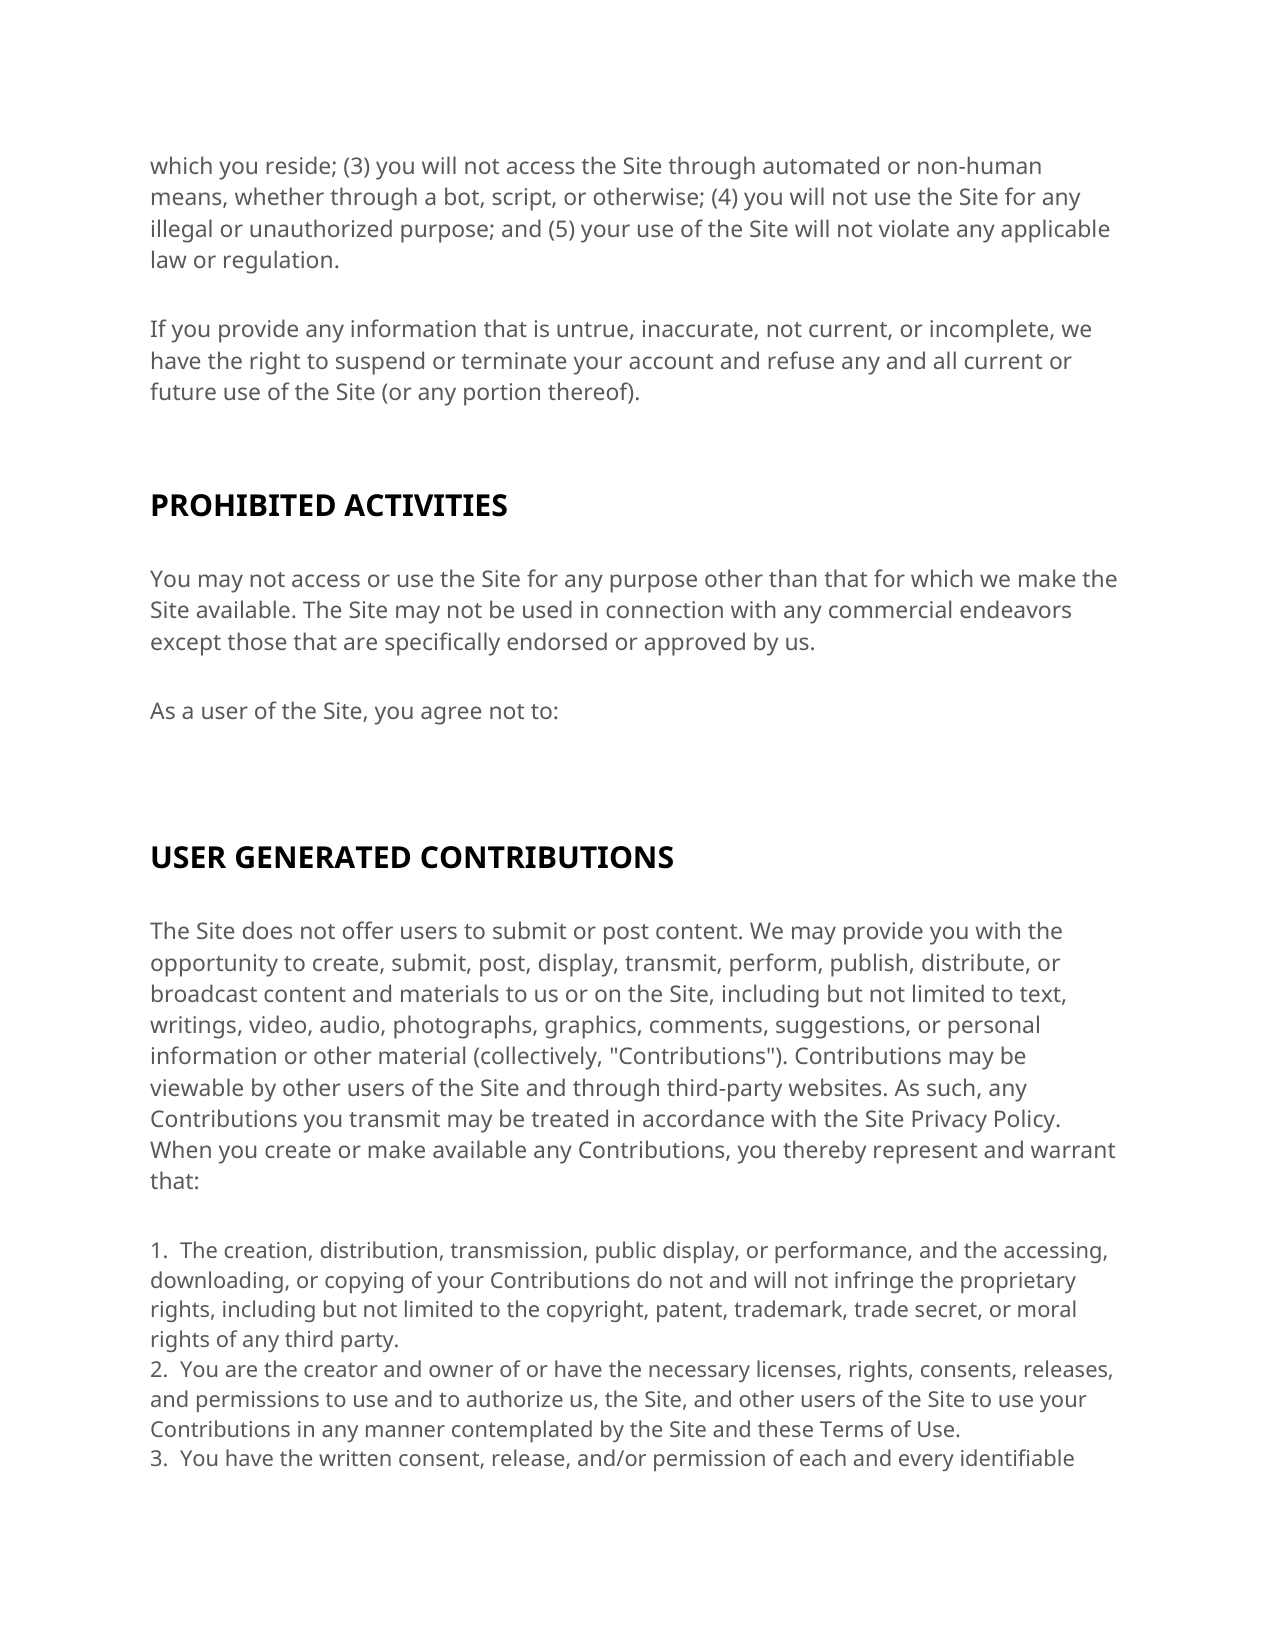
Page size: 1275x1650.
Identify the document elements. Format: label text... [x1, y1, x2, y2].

text If you provide any information that is untrue, inaccurate, not current, or incomplete, we have the right to suspend or terminate your account and refuse any and all current or future use of the Site (or any portion thereof). [150, 313, 1125, 407]
text As a user of the Site, you agree not to: [150, 695, 1125, 727]
text USER GENERATED CONTRIBUTIONS [150, 836, 1125, 877]
text The Site does not offer users to submit or post content. We may provide you with the opportunity to create, submit, post, display, transmit, perform, publish, distribute, or broadcast content and materials to us or on the Site, including but not limited to text, writings, video, audio, photographs, graphics, comments, suggestions, or personal information or other material (collectively, "Contributions"). Contributions may be viewable by other users of the Site and through third-party websites. As such, any Contributions you transmit may be treated in accordance with the Site Privacy Policy. When you create or make available any Contributions, you thereby represent and warrant that: [150, 915, 1125, 1197]
text You may not access or use the Site for any purpose other than that for which we make the Site available. The Site may not be used in connection with any commercial endeavors except those that are specifically endorsed or approved by us. [150, 563, 1125, 657]
text PROHIBITED ACTIVITIES [150, 484, 1125, 525]
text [150, 1235, 1125, 1473]
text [150, 150, 1125, 275]
